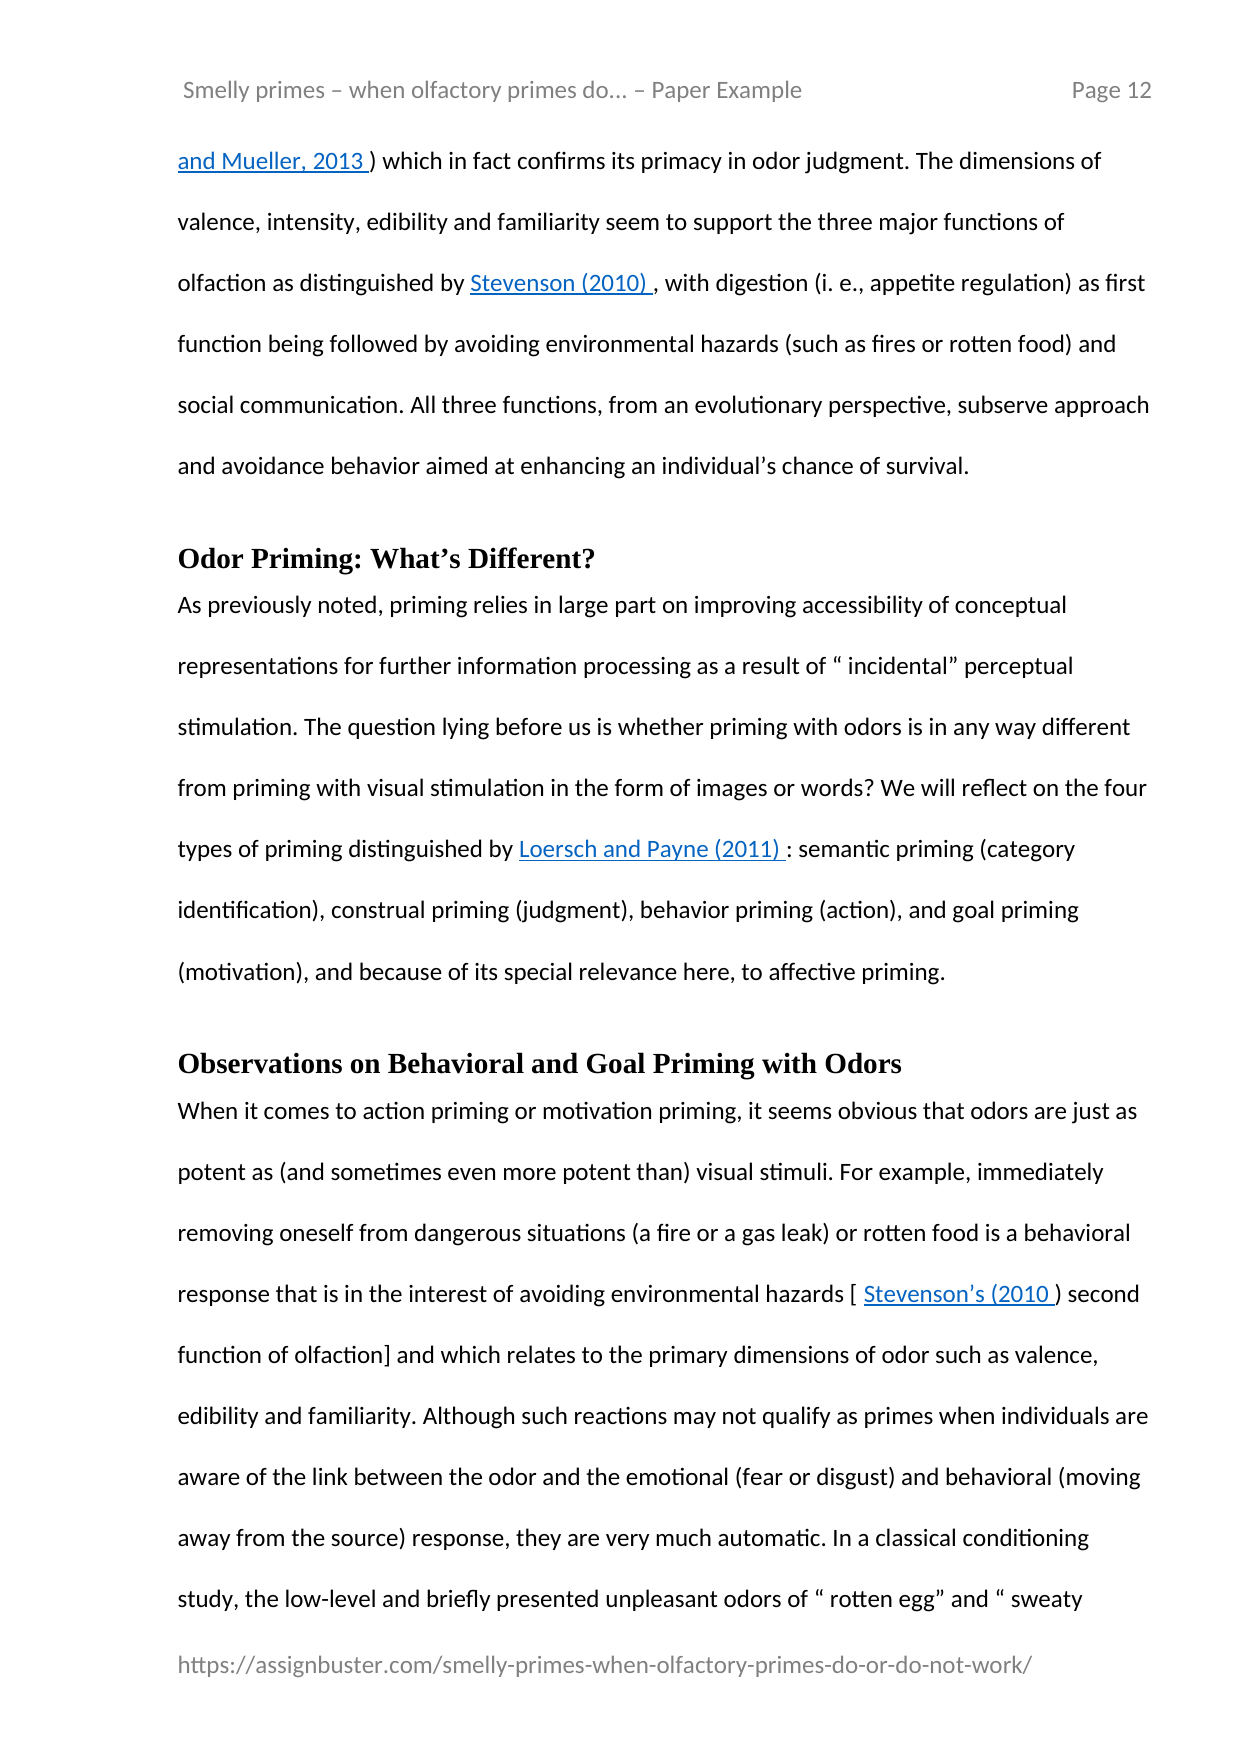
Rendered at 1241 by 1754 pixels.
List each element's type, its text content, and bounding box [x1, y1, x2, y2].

subtitle Odor Priming: What’s Different? [177, 541, 1152, 574]
text As previously noted, priming relies in large part on improving accessibility of conceptual representations for further information processing as a result of “ incidental” perceptual stimulation. The question lying before us is whether priming with odors is in any way different from priming with visual stimulation in the form of images or words? We will reflect on the four types of priming distinguished by Loersch and Payne (2011) : semantic priming (category identification), construal priming (judgment), behavior priming (action), and goal priming (motivation), and because of its special relevance here, to affective priming. [177, 589, 1152, 986]
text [177, 1095, 1152, 1614]
subtitle Observations on Behavioral and Goal Priming with Odors [177, 1046, 1152, 1080]
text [177, 145, 1152, 481]
